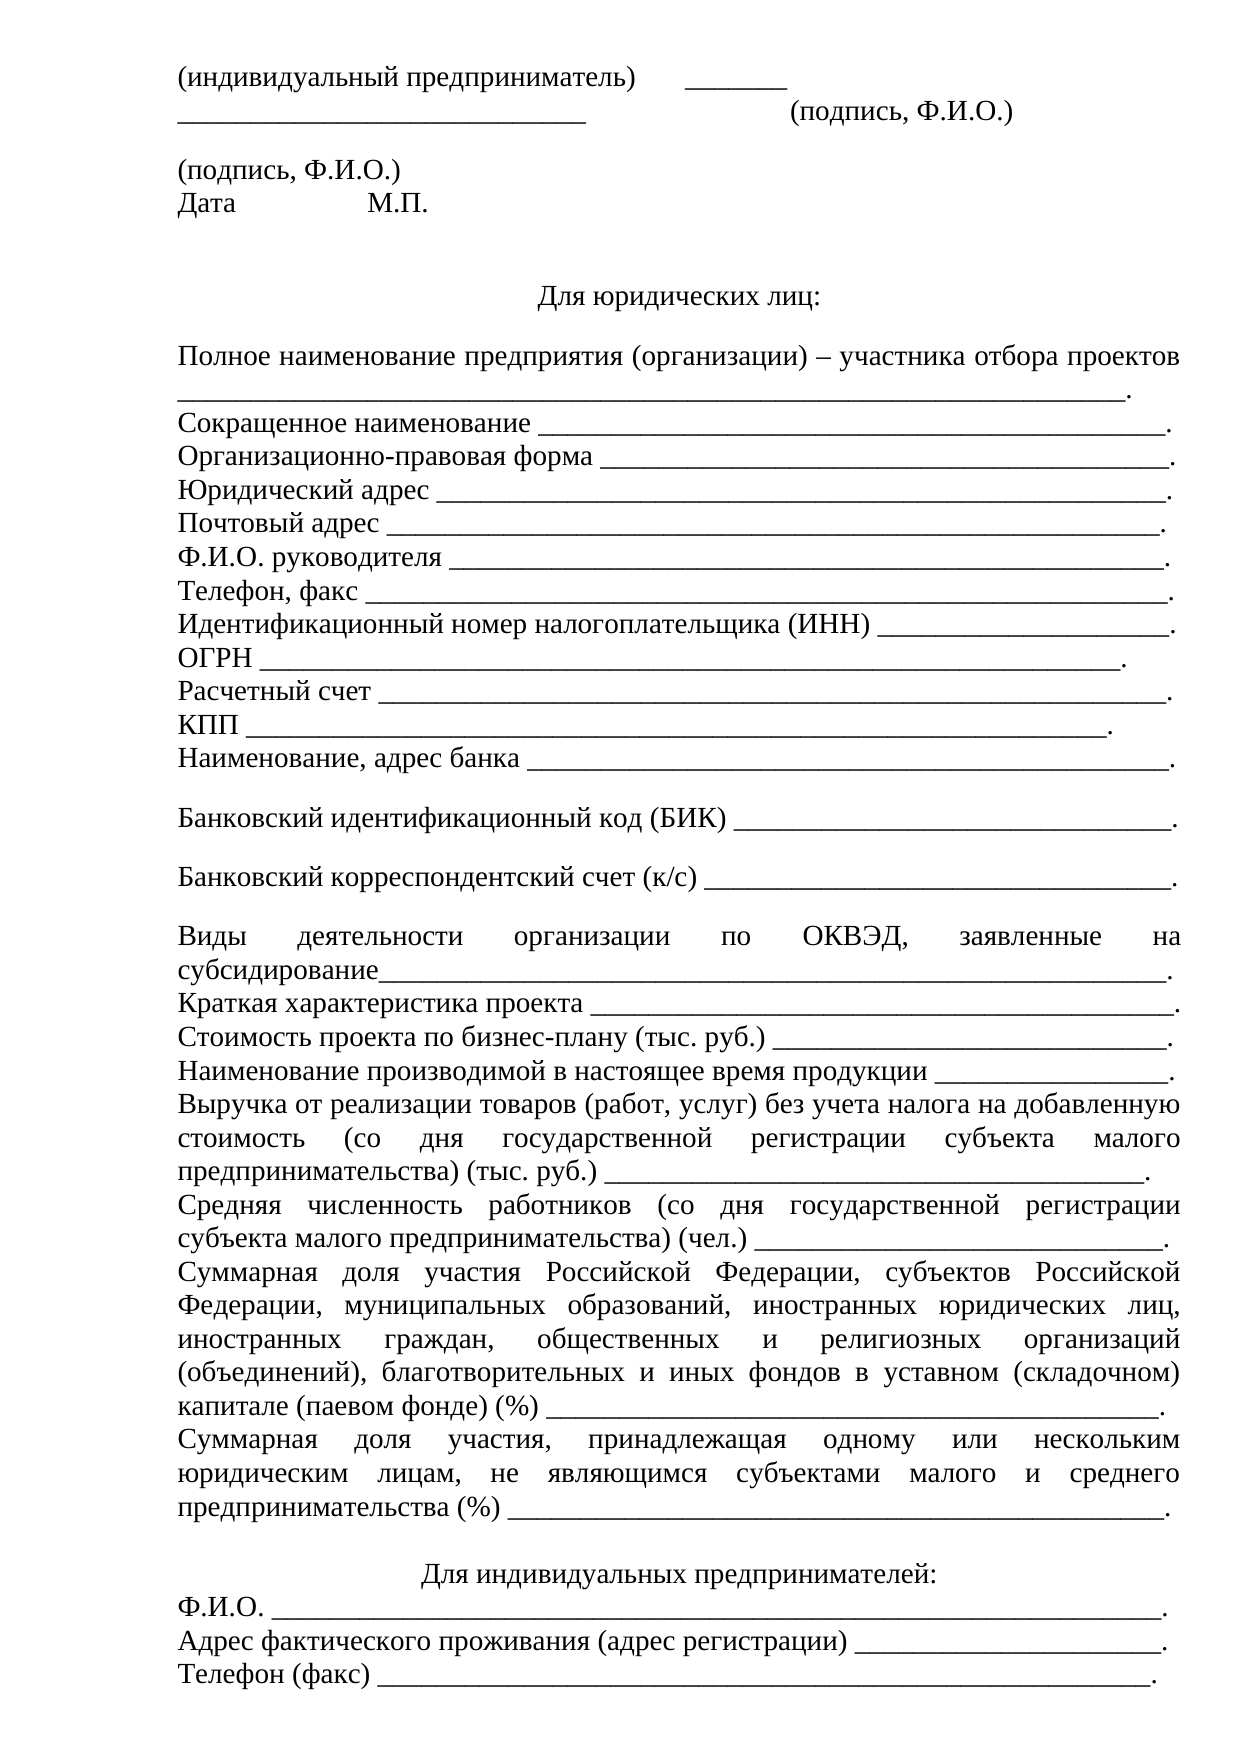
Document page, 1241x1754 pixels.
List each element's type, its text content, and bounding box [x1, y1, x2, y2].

text Выручка от реализации товаров (работ, услуг) без учета налога на добавленную стоимость (со дня государственной регистрации субъекта малого предпринимательства) (тыс. руб.) _____________________________________. [177, 1086, 1181, 1187]
text Краткая характеристика проекта ________________________________________. [177, 986, 1181, 1019]
title Для индивидуальных предпринимателей: [177, 1556, 1181, 1589]
text Телефон, факс _______________________________________________________. [177, 573, 1181, 606]
text Банковский идентификационный код (БИК) ______________________________. [177, 800, 1181, 833]
text Суммарная доля участия Российской Федерации, субъектов Российской Федерации, муниципальных образований, иностранных юридических лиц, иностранных граждан, общественных и религиозных организаций (объединений), благотворительных и иных фондов в уставном (складочном) капитале (паевом фонде) (%) __________________________________________. [177, 1254, 1181, 1422]
text Виды деятельности организации по ОКВЭД, заявленные на субсидирование______________________________________________________. [177, 918, 1181, 986]
text Ф.И.О. руководителя _________________________________________________. [177, 539, 1181, 573]
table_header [166, 59, 647, 219]
text Наименование производимой в настоящее время продукции ________________. [177, 1053, 1181, 1086]
text КПП ___________________________________________________________. [177, 707, 1181, 740]
text Юридический адрес __________________________________________________. [177, 472, 1181, 506]
text Ф.И.О. _____________________________________________________________. [177, 1589, 1181, 1623]
text Для юридических лиц: [177, 278, 1181, 312]
text Телефон (факс) _____________________________________________________. [177, 1656, 1181, 1690]
text Расчетный счет ______________________________________________________. [177, 673, 1181, 707]
text Почтовый адрес _____________________________________________________. [177, 506, 1181, 539]
text Полное наименование предприятия (организации) – участника отбора проектов _________________________________________________________________. [177, 338, 1181, 405]
text Сокращенное наименование ___________________________________________. [177, 405, 1181, 438]
text ОГРН ___________________________________________________________. [177, 640, 1181, 673]
text Адрес фактического проживания (адрес регистрации) _____________________. [177, 1623, 1181, 1656]
text Средняя численность работников (со дня государственной регистрации субъекта малого предпринимательства) (чел.) ____________________________. [177, 1187, 1181, 1254]
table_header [647, 59, 1163, 219]
text Стоимость проекта по бизнес-плану (тыс. руб.) ___________________________. [177, 1019, 1181, 1053]
text Банковский корреспондентский счет (к/с) ________________________________. [177, 859, 1181, 893]
text Организационно-правовая форма _______________________________________. [177, 438, 1181, 472]
text Наименование, адрес банка ____________________________________________. [177, 740, 1181, 774]
text Суммарная доля участия, принадлежащая одному или нескольким юридическим лицам, не являющимся субъектами малого и среднего предпринимательства (%) _____________________________________________. [177, 1422, 1181, 1522]
text Идентификационный номер налогоплательщика (ИНН) ____________________. [177, 606, 1181, 640]
